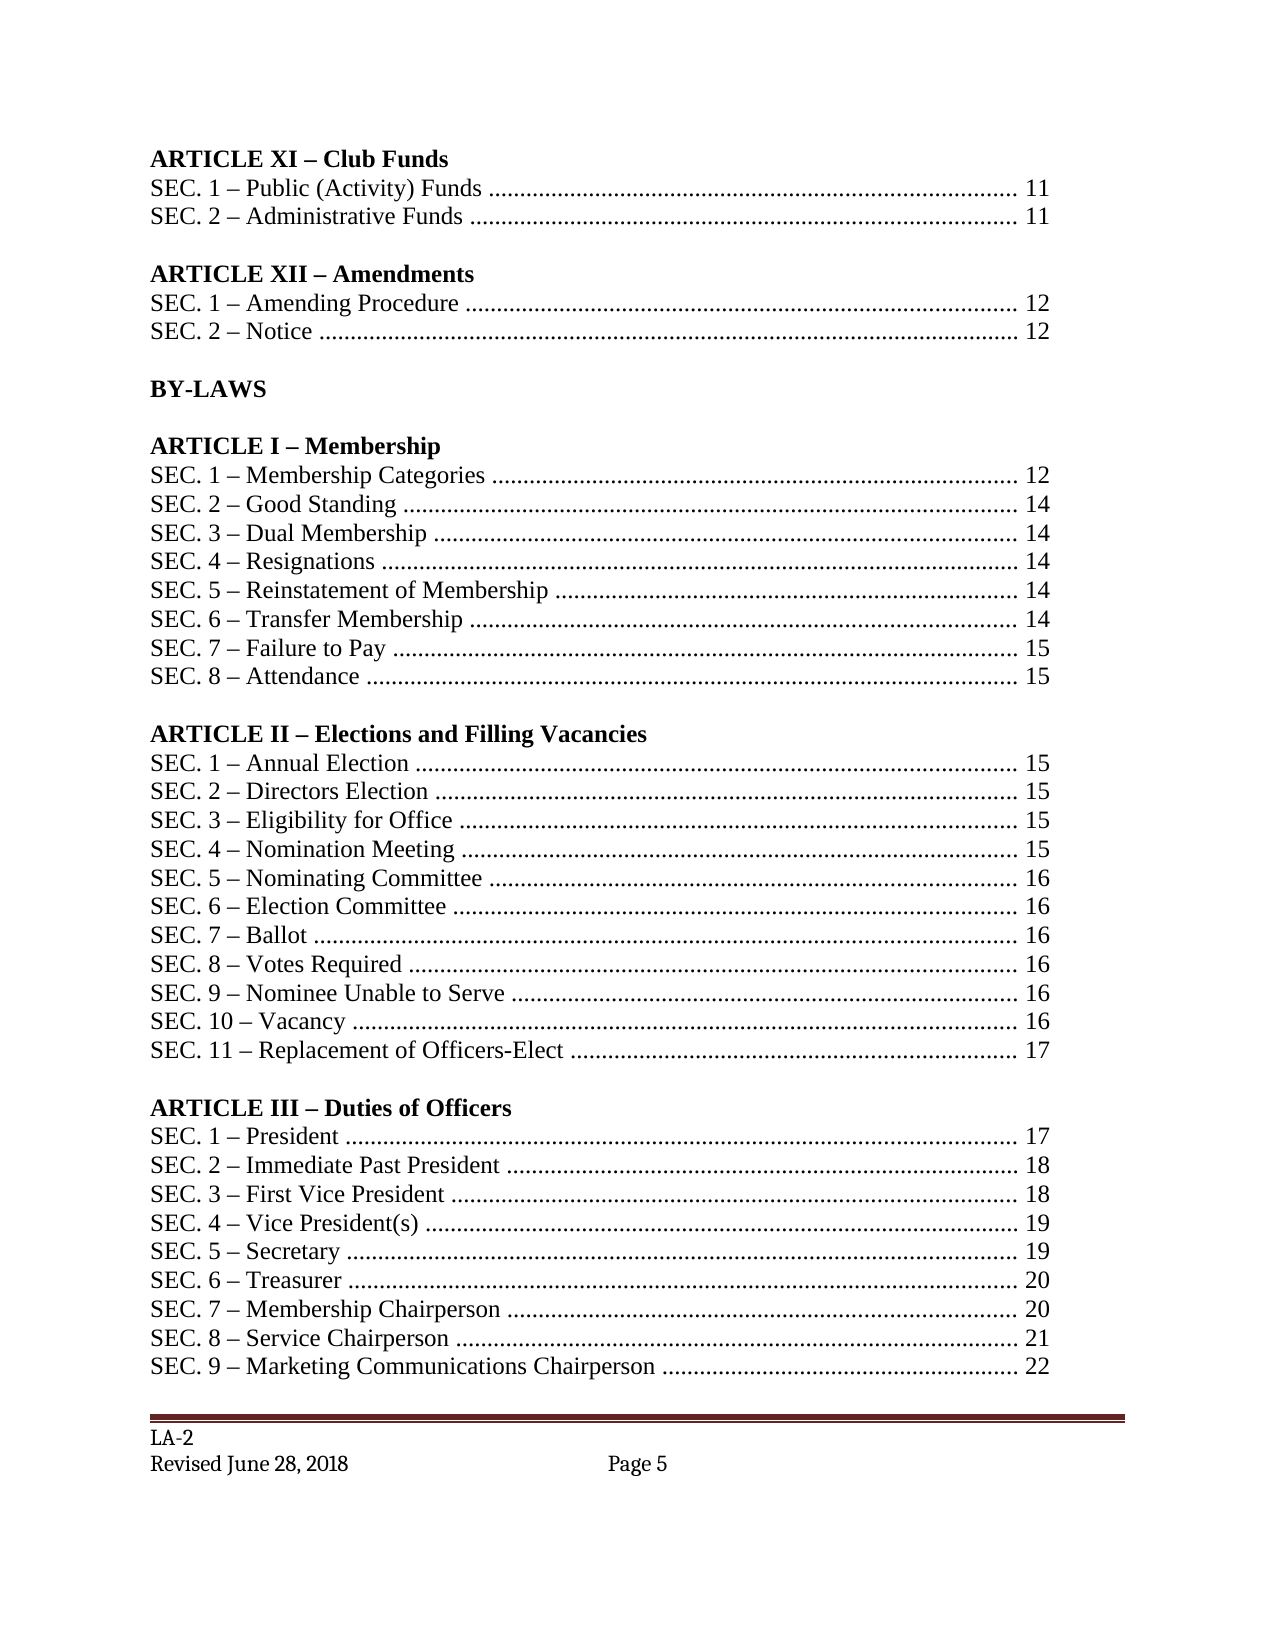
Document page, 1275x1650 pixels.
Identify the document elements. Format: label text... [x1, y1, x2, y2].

subtitle SEC. 7 – Ballot 16 [150, 920, 1108, 949]
subtitle SEC. 1 – President 17 [150, 1121, 1108, 1150]
subtitle SEC. 8 – Attendance 15 [150, 661, 1108, 690]
subtitle SEC. 2 – Directors Election 15 [150, 776, 1108, 805]
subtitle BY-LAWS [150, 374, 1108, 403]
subtitle SEC. 6 – Treasurer 20 [150, 1265, 1108, 1294]
subtitle SEC. 11 – Replacement of Officers-Elect 17 [150, 1035, 1108, 1064]
subtitle SEC. 3 – Dual Membership 14 [150, 518, 1108, 546]
subtitle SEC. 2 – Notice 12 [150, 316, 1108, 345]
subtitle SEC. 8 – Votes Required 16 [150, 949, 1108, 978]
subtitle SEC. 1 – Public (Activity) Funds 11 [150, 173, 1108, 201]
subtitle SEC. 4 – Resignations 14 [150, 546, 1108, 575]
subtitle ARTICLE XI – Club Funds [150, 144, 1108, 173]
subtitle SEC. 5 – Nominating Committee 16 [150, 863, 1108, 891]
subtitle SEC. 5 – Reinstatement of Membership 14 [150, 575, 1108, 604]
subtitle SEC. 8 – Service Chairperson 21 [150, 1323, 1108, 1351]
subtitle ARTICLE III – Duties of Officers [150, 1093, 1108, 1121]
subtitle SEC. 4 – Vice President(s) 19 [150, 1208, 1108, 1236]
subtitle SEC. 1 – Membership Categories 12 [150, 460, 1108, 489]
subtitle SEC. 1 – Amending Procedure 12 [150, 288, 1108, 316]
subtitle SEC. 6 – Election Committee 16 [150, 891, 1108, 920]
subtitle SEC. 9 – Marketing Communications Chairperson 22 [150, 1351, 1108, 1380]
subtitle ARTICLE XII – Amendments [150, 259, 1108, 288]
subtitle ARTICLE I – Membership [150, 431, 1108, 460]
subtitle SEC. 7 – Failure to Pay 15 [150, 633, 1108, 661]
subtitle SEC. 10 – Vacancy 16 [150, 1006, 1108, 1035]
subtitle SEC. 3 – First Vice President 18 [150, 1179, 1108, 1208]
subtitle SEC. 1 – Annual Election 15 [150, 748, 1108, 776]
subtitle SEC. 7 – Membership Chairperson 20 [150, 1294, 1108, 1323]
subtitle SEC. 3 – Eligibility for Office 15 [150, 805, 1108, 834]
subtitle ARTICLE II – Elections and Filling Vacancies [150, 719, 1108, 748]
subtitle SEC. 6 – Transfer Membership 14 [150, 604, 1108, 633]
subtitle SEC. 2 – Immediate Past President 18 [150, 1150, 1108, 1179]
subtitle SEC. 9 – Nominee Unable to Serve 16 [150, 978, 1108, 1006]
subtitle SEC. 2 – Good Standing 14 [150, 489, 1108, 518]
subtitle SEC. 5 – Secretary 19 [150, 1236, 1108, 1265]
subtitle SEC. 4 – Nomination Meeting 15 [150, 834, 1108, 863]
subtitle SEC. 2 – Administrative Funds 11 [150, 201, 1108, 230]
